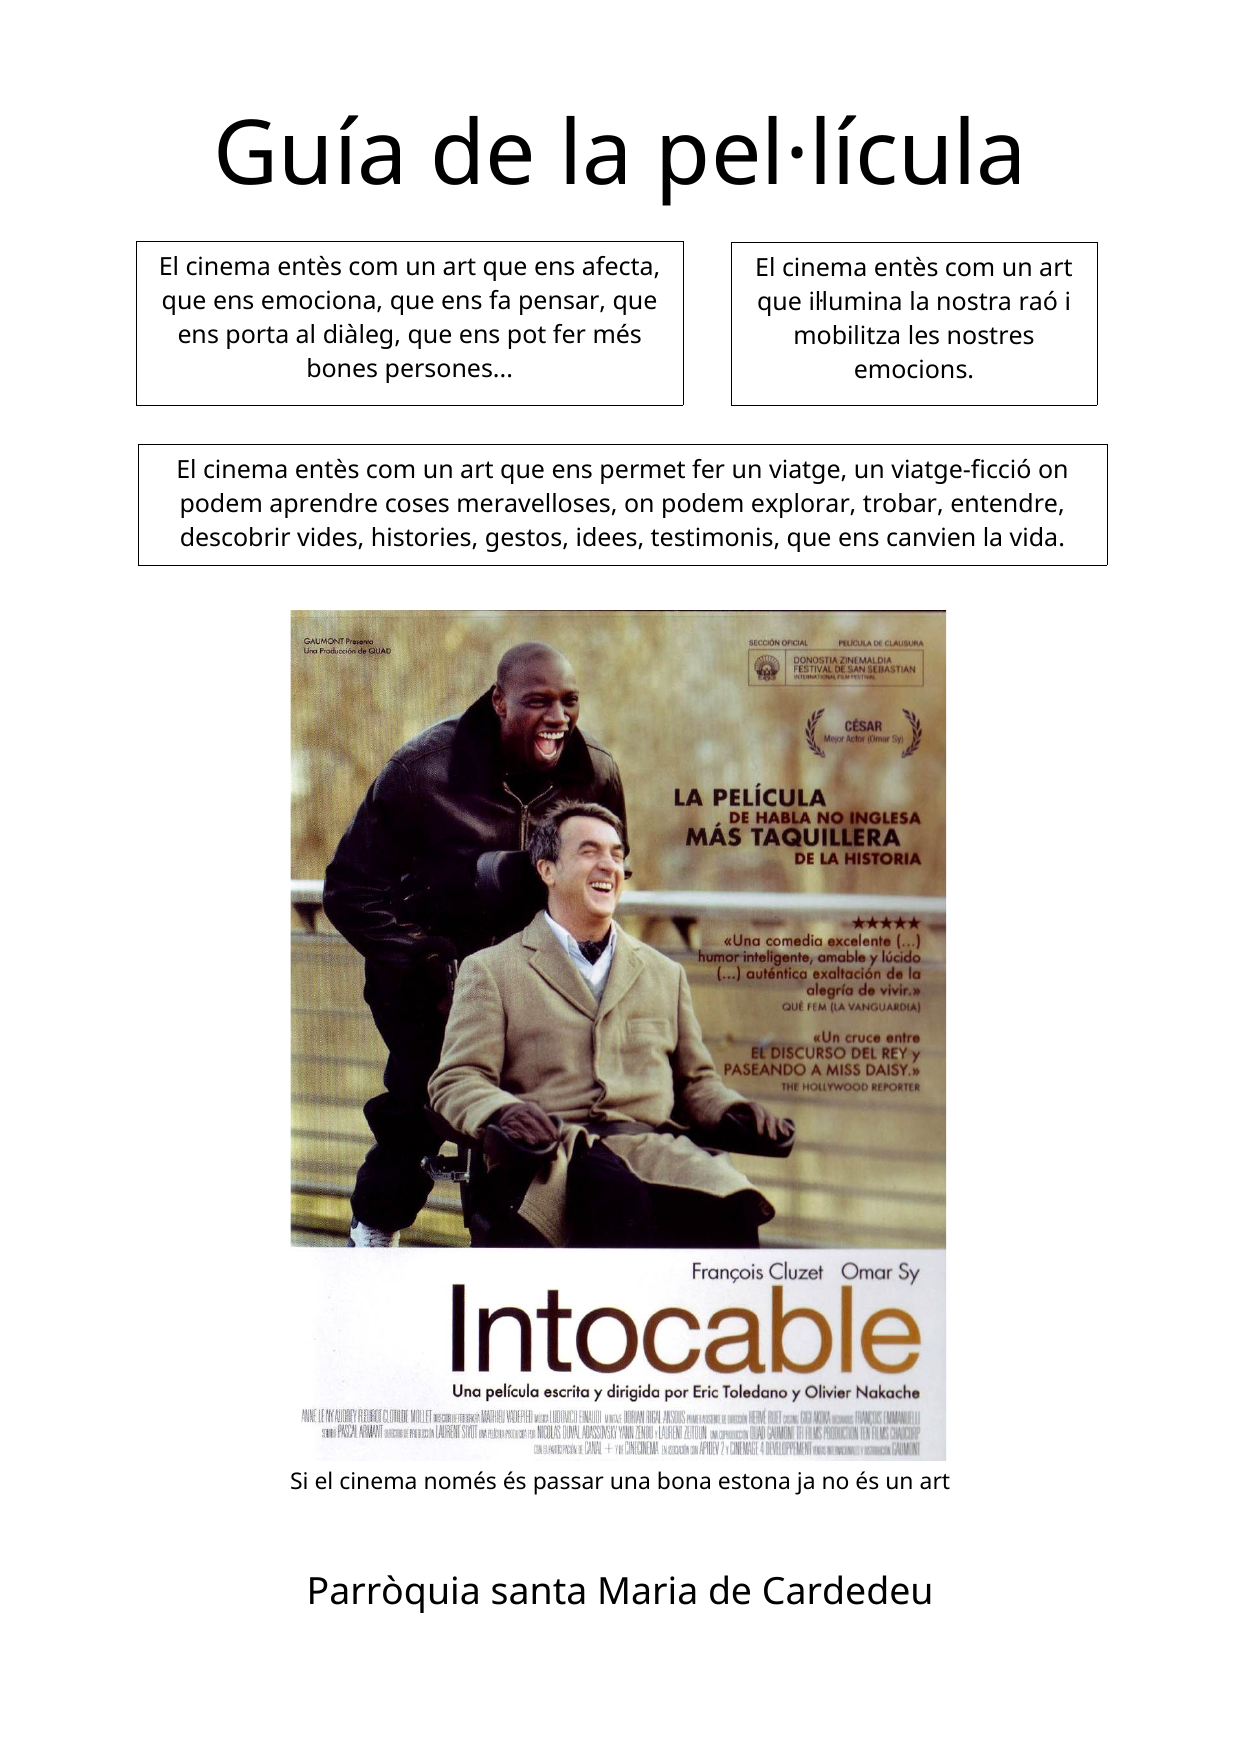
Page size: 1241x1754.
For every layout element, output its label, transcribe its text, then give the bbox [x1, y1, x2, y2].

text Parròquia santa Maria de Cardedeu [89, 1564, 1152, 1615]
text Guía de la pel·lícula [89, 89, 1152, 211]
picture [290, 610, 947, 1461]
text Si el cinema només és passar una bona estona ja no és un art [89, 1465, 1152, 1496]
